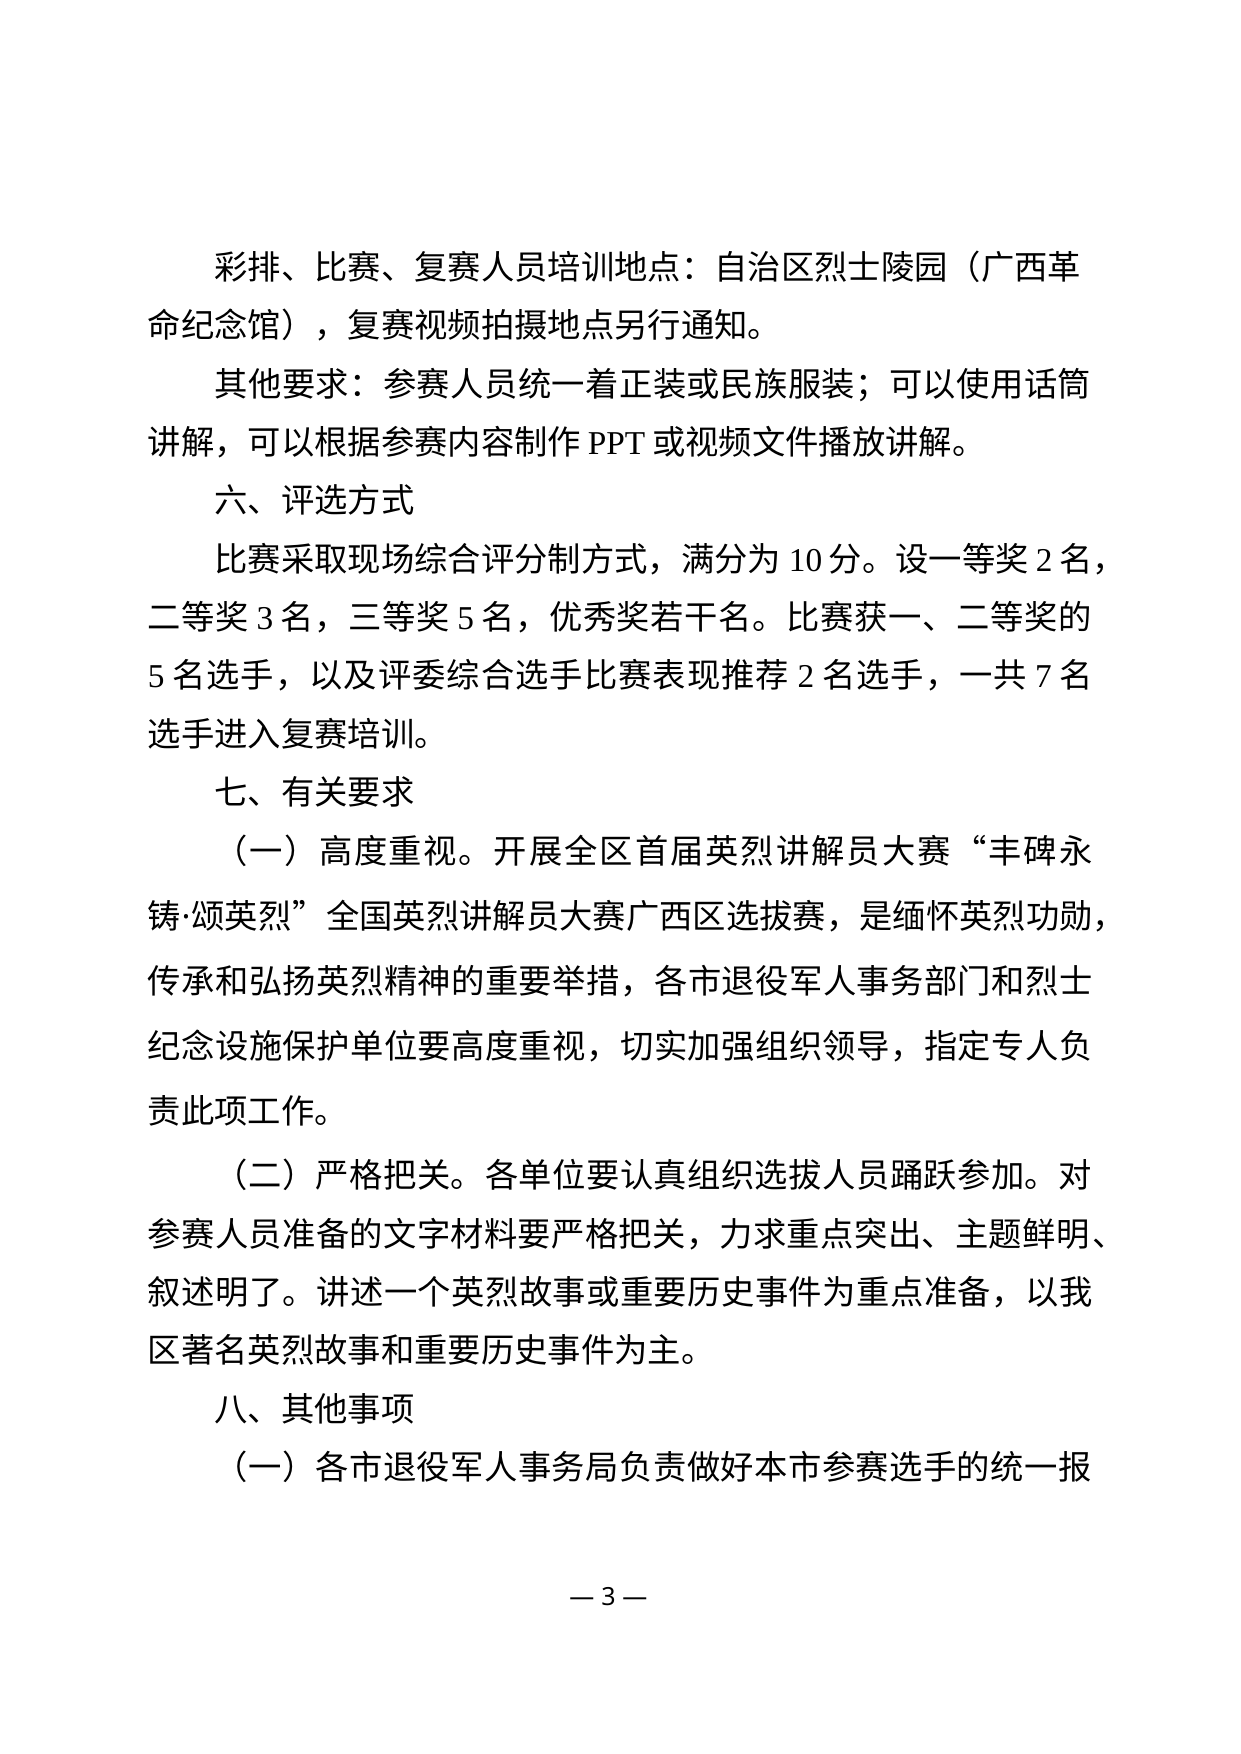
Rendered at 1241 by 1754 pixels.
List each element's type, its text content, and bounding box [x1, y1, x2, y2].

text （二）严格把关。各单位要认真组织选拔人员踊跃参加。对参赛人员准备的文字材料要严格把关，力求重点突出、主题鲜明、叙述明了。讲述一个英烈故事或重要历史事件为重点准备，以我区著名英烈故事和重要历史事件为主。 [148, 1141, 1092, 1374]
text 比赛采取现场综合评分制方式，满分为10分。设一等奖2名，二等奖3名，三等奖5名，优秀奖若干名。比赛获一、二等奖的5名选手，以及评委综合选手比赛表现推荐2名选手，一共7名选手进入复赛培训。 [148, 524, 1092, 758]
text （一）高度重视。开展全区首届英烈讲解员大赛“丰碑永铸·颂英烈”全国英烈讲解员大赛广西区选拔赛，是缅怀英烈功勋，传承和弘扬英烈精神的重要举措，各市退役军人事务部门和烈士纪念设施保护单位要高度重视，切实加强组织领导，指定专人负责此项工作。 [148, 816, 1092, 1141]
text 八、其他事项 [148, 1374, 1092, 1433]
text 其他要求：参赛人员统一着正装或民族服装；可以使用话筒讲解，可以根据参赛内容制作PPT或视频文件播放讲解。 [148, 349, 1092, 466]
text 六、评选方式 [148, 466, 1092, 524]
text 七、有关要求 [148, 758, 1092, 816]
text 彩排、比赛、复赛人员培训地点：自治区烈士陵园（广西革命纪念馆），复赛视频拍摄地点另行通知。 [148, 233, 1092, 349]
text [148, 1433, 1092, 1491]
